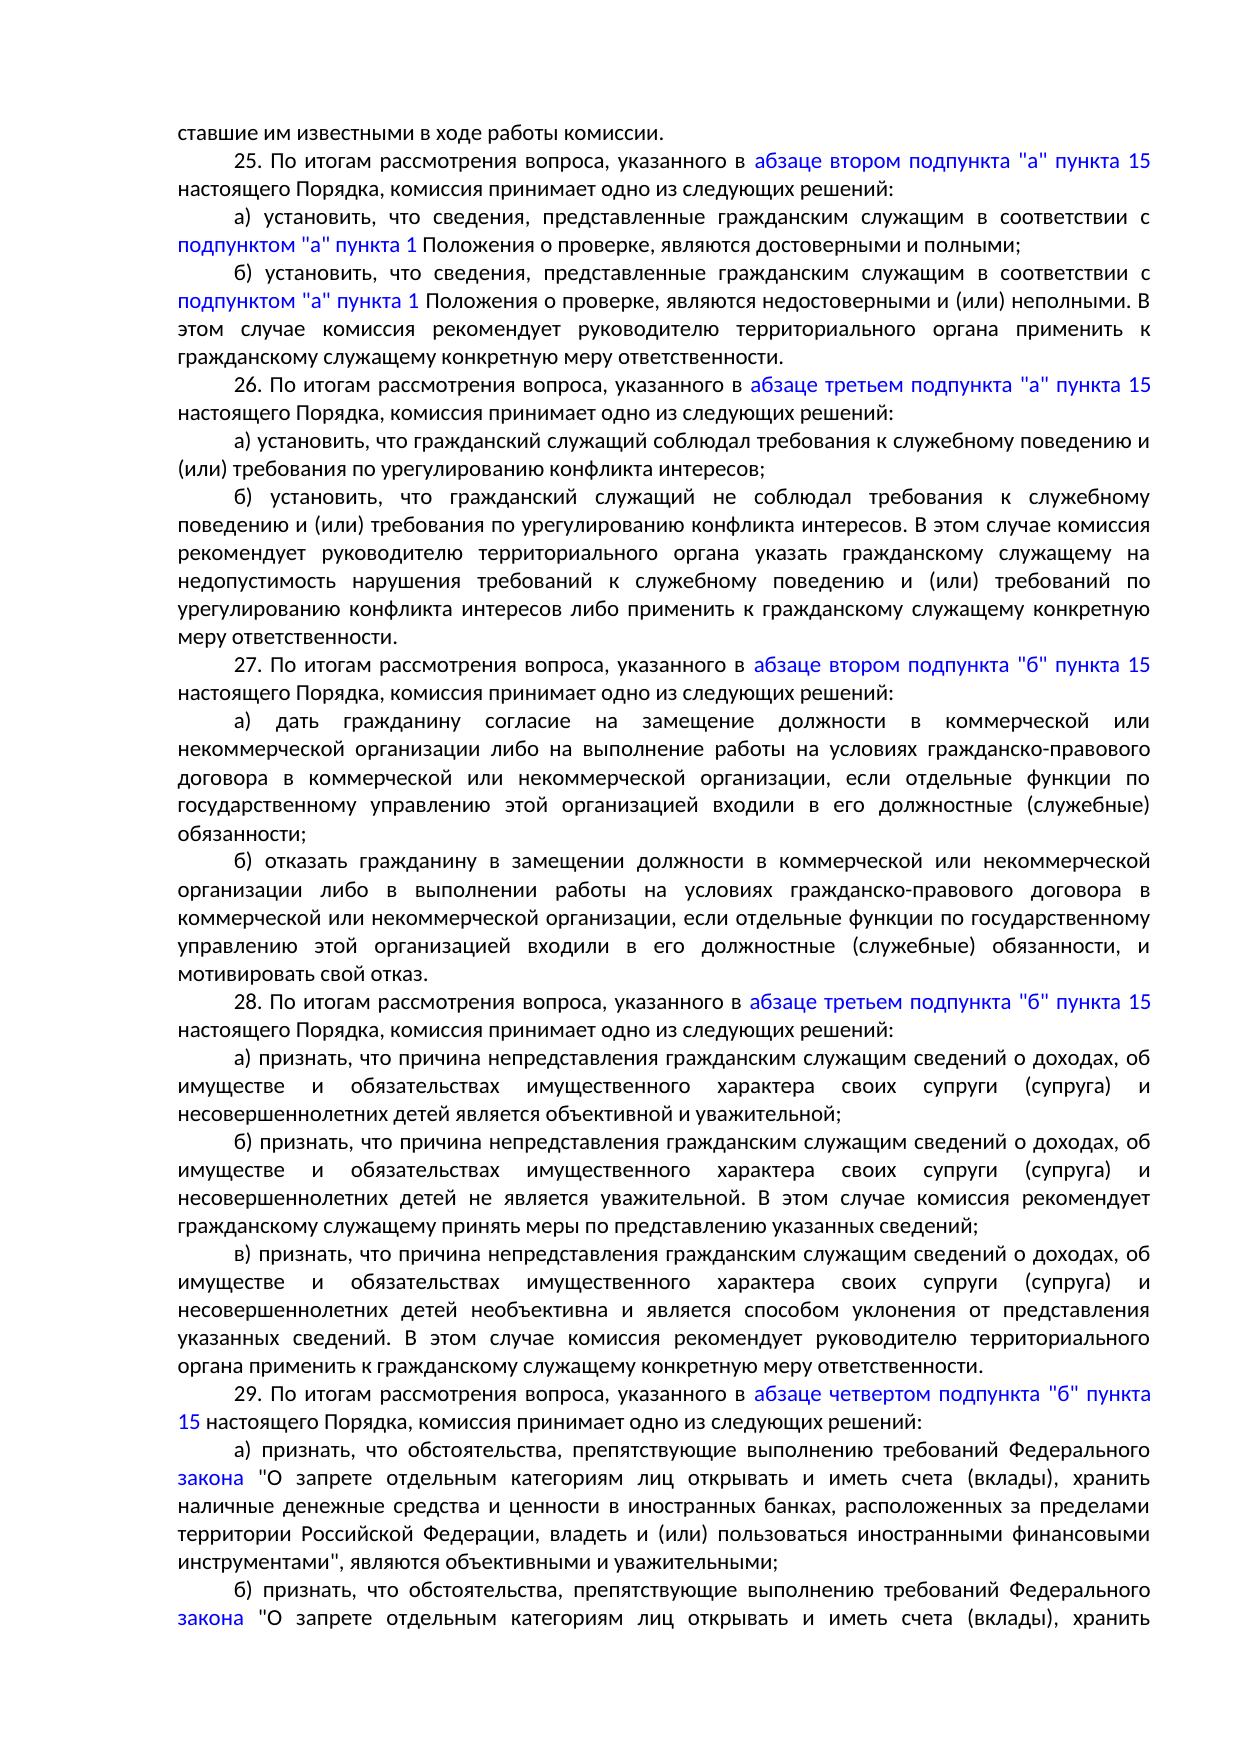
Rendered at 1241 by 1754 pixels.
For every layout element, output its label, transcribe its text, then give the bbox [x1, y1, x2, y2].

text 28. По итогам рассмотрения вопроса, указанного в абзаце третьем подпункта "б" пункта 15 настоящего Порядка, комиссия принимает одно из следующих решений: [177, 987, 1152, 1043]
text а) установить, что сведения, представленные гражданским служащим в соответствии с подпунктом "а" пункта 1 Положения о проверке, являются достоверными и полными; [177, 202, 1152, 258]
text 27. По итогам рассмотрения вопроса, указанного в абзаце втором подпункта "б" пункта 15 настоящего Порядка, комиссия принимает одно из следующих решений: [177, 651, 1152, 707]
text а) дать гражданину согласие на замещение должности в коммерческой или некоммерческой организации либо на выполнение работы на условиях гражданско-правового договора в коммерческой или некоммерческой организации, если отдельные функции по государственному управлению этой организацией входили в его должностные (служебные) обязанности; [177, 707, 1152, 847]
text б) установить, что сведения, представленные гражданским служащим в соответствии с подпунктом "а" пункта 1 Положения о проверке, являются недостоверными и (или) неполными. В этом случае комиссия рекомендует руководителю территориального органа применить к гражданскому служащему конкретную меру ответственности. [177, 258, 1152, 370]
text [177, 1575, 1152, 1631]
text а) установить, что гражданский служащий соблюдал требования к служебному поведению и (или) требования по урегулированию конфликта интересов; [177, 426, 1152, 482]
text а) признать, что причина непредставления гражданским служащим сведений о доходах, об имуществе и обязательствах имущественного характера своих супруги (супруга) и несовершеннолетних детей является объективной и уважительной; [177, 1043, 1152, 1127]
text в) признать, что причина непредставления гражданским служащим сведений о доходах, об имуществе и обязательствах имущественного характера своих супруги (супруга) и несовершеннолетних детей необъективна и является способом уклонения от представления указанных сведений. В этом случае комиссия рекомендует руководителю территориального органа применить к гражданскому служащему конкретную меру ответственности. [177, 1239, 1152, 1379]
text 29. По итогам рассмотрения вопроса, указанного в абзаце четвертом подпункта "б" пункта 15 настоящего Порядка, комиссия принимает одно из следующих решений: [177, 1379, 1152, 1435]
text а) признать, что обстоятельства, препятствующие выполнению требований Федерального закона "О запрете отдельным категориям лиц открывать и иметь счета (вклады), хранить наличные денежные средства и ценности в иностранных банках, расположенных за пределами территории Российской Федерации, владеть и (или) пользоваться иностранными финансовыми инструментами", являются объективными и уважительными; [177, 1435, 1152, 1575]
text б) признать, что причина непредставления гражданским служащим сведений о доходах, об имуществе и обязательствах имущественного характера своих супруги (супруга) и несовершеннолетних детей не является уважительной. В этом случае комиссия рекомендует гражданскому служащему принять меры по представлению указанных сведений; [177, 1127, 1152, 1239]
text б) отказать гражданину в замещении должности в коммерческой или некоммерческой организации либо в выполнении работы на условиях гражданско-правового договора в коммерческой или некоммерческой организации, если отдельные функции по государственному управлению этой организацией входили в его должностные (служебные) обязанности, и мотивировать свой отказ. [177, 847, 1152, 987]
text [177, 118, 1152, 146]
text б) установить, что гражданский служащий не соблюдал требования к служебному поведению и (или) требования по урегулированию конфликта интересов. В этом случае комиссия рекомендует руководителю территориального органа указать гражданскому служащему на недопустимость нарушения требований к служебному поведению и (или) требований по урегулированию конфликта интересов либо применить к гражданскому служащему конкретную меру ответственности. [177, 482, 1152, 651]
text 25. По итогам рассмотрения вопроса, указанного в абзаце втором подпункта "а" пункта 15 настоящего Порядка, комиссия принимает одно из следующих решений: [177, 146, 1152, 202]
text 26. По итогам рассмотрения вопроса, указанного в абзаце третьем подпункта "а" пункта 15 настоящего Порядка, комиссия принимает одно из следующих решений: [177, 370, 1152, 426]
